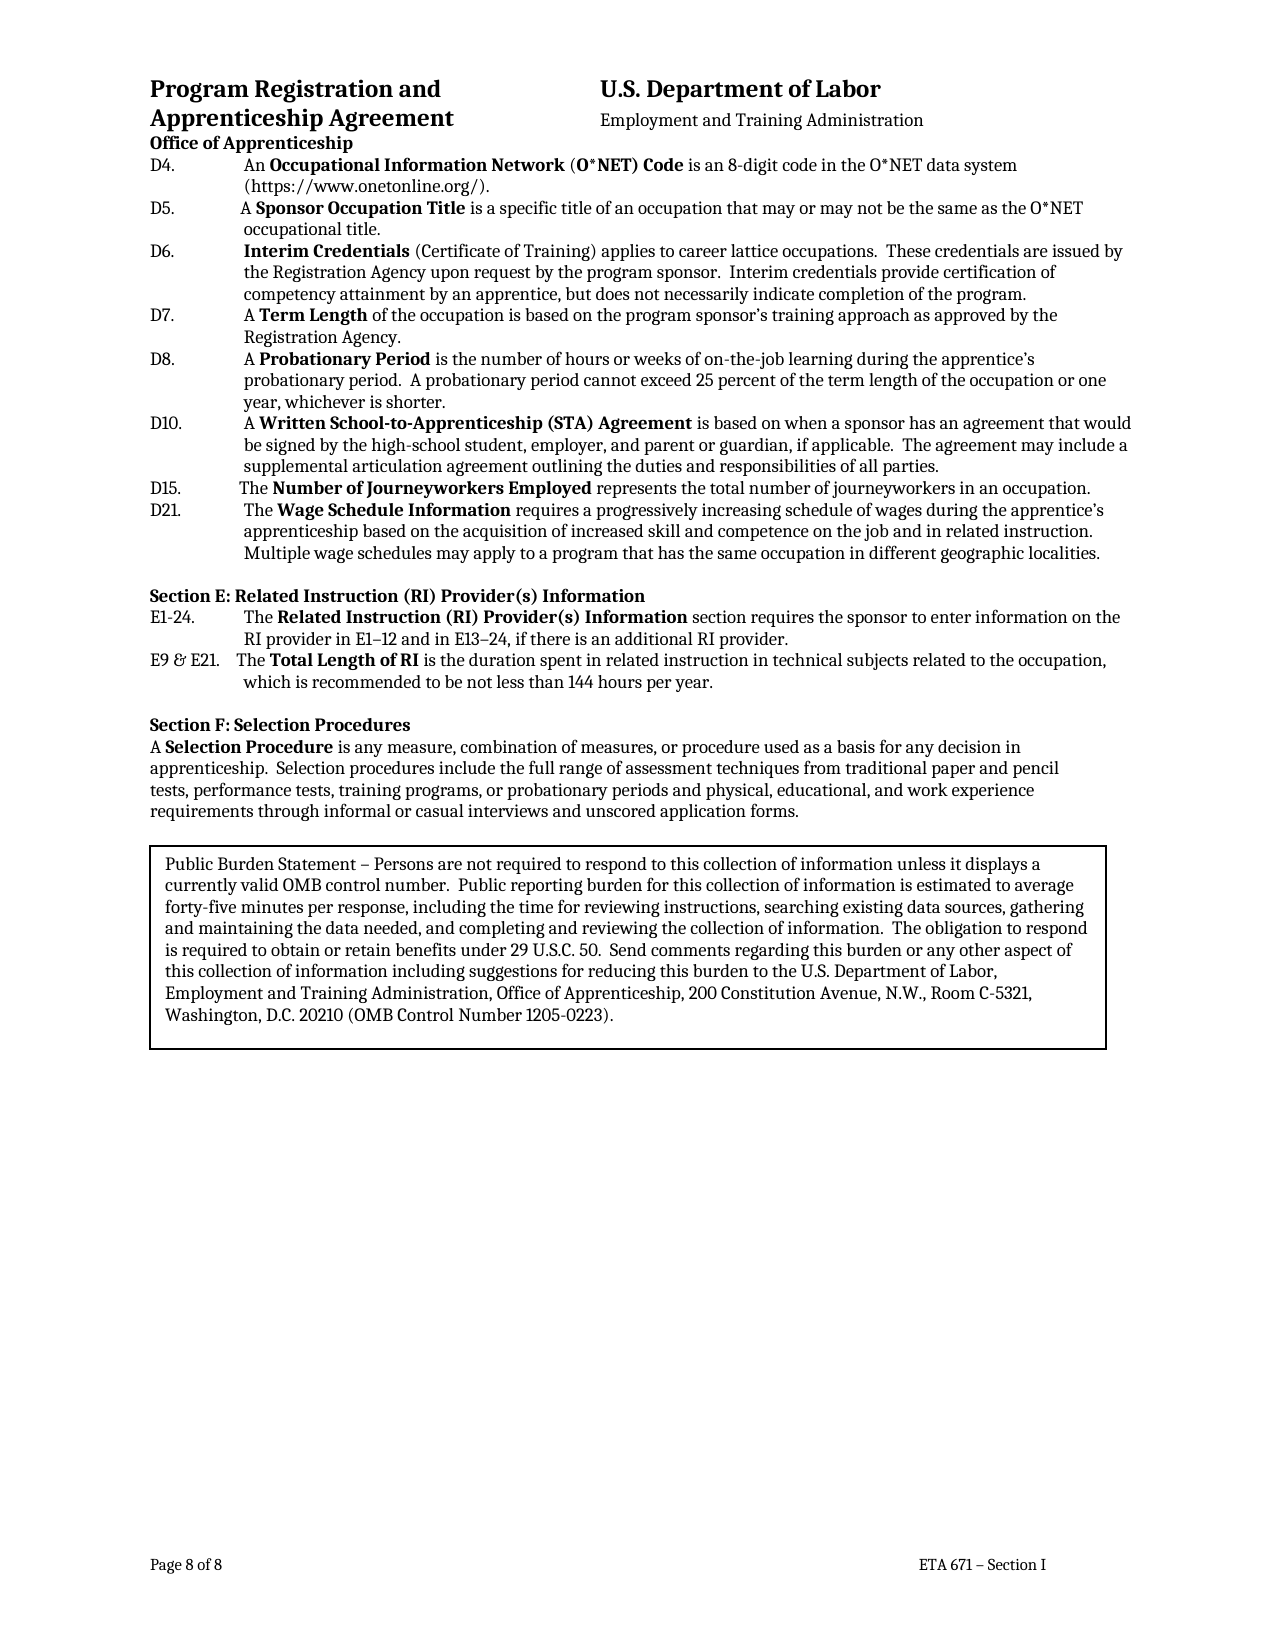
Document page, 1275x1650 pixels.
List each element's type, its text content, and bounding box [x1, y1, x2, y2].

text D10. A Written School-to-Apprenticeship (STA) Agreement is based on when a sponsor has an agreement that would be signed by the high-school student, employer, and parent or guardian, if applicable. The agreement may include a supplemental articulation agreement outlining the duties and responsibilities of all parties. [150, 413, 1140, 477]
text E1-24. The Related Instruction (RI) Provider(s) Information section requires the sponsor to enter information on the RI provider in E1–12 and in E13–24, if there is an additional RI provider. [150, 607, 1140, 650]
text D5. A Sponsor Occupation Title is a specific title of an occupation that may or may not be the same as the O*NET occupational title. [150, 197, 1140, 240]
text tests, performance tests, training programs, or probationary periods and physical, educational, and work experience [150, 779, 1140, 801]
text Section E: Related Instruction (RI) Provider(s) Information [150, 585, 1140, 607]
text A Selection Procedure is any measure, combination of measures, or procedure used as a basis for any decision in [150, 736, 1140, 758]
text D15. The Number of Journeyworkers Employed represents the total number of journeyworkers in an occupation. [150, 477, 1140, 499]
text D8. A Probationary Period is the number of hours or weeks of on-the-job learning during the apprentice’s probationary period. A probationary period cannot exceed 25 percent of the term length of the occupation or one year, whichever is shorter. [150, 348, 1140, 413]
text D4. An Occupational Information Network (O*NET) Code is an 8-digit code in the O*NET data system (https://www.onetonline.org/). [150, 154, 1140, 197]
text D21. The Wage Schedule Information requires a progressively increasing schedule of wages during the apprentice’s apprenticeship based on the acquisition of increased skill and competence on the job and in related instruction. Multiple wage schedules may apply to a program that has the same occupation in different geographic localities. [150, 499, 1140, 564]
text requirements through informal or casual interviews and unscored application forms. [150, 801, 1140, 822]
text Section F: Selection Procedures [150, 715, 1140, 736]
text apprenticeship. Selection procedures include the full range of assessment techniques from traditional paper and pencil [150, 758, 1140, 779]
text E9 & E21. The Total Length of RI is the duration spent in related instruction in technical subjects related to the occupation, which is recommended to be not less than 144 hours per year. [150, 650, 1140, 693]
text D6. Interim Credentials (Certificate of Training) applies to career lattice occupations. These credentials are issued by the Registration Agency upon request by the program sponsor. Interim credentials provide certification of competency attainment by an apprentice, but does not necessarily indicate completion of the program. [150, 240, 1140, 305]
text D7. A Term Length of the occupation is based on the program sponsor’s training approach as approved by the Registration Agency. [150, 305, 1140, 348]
